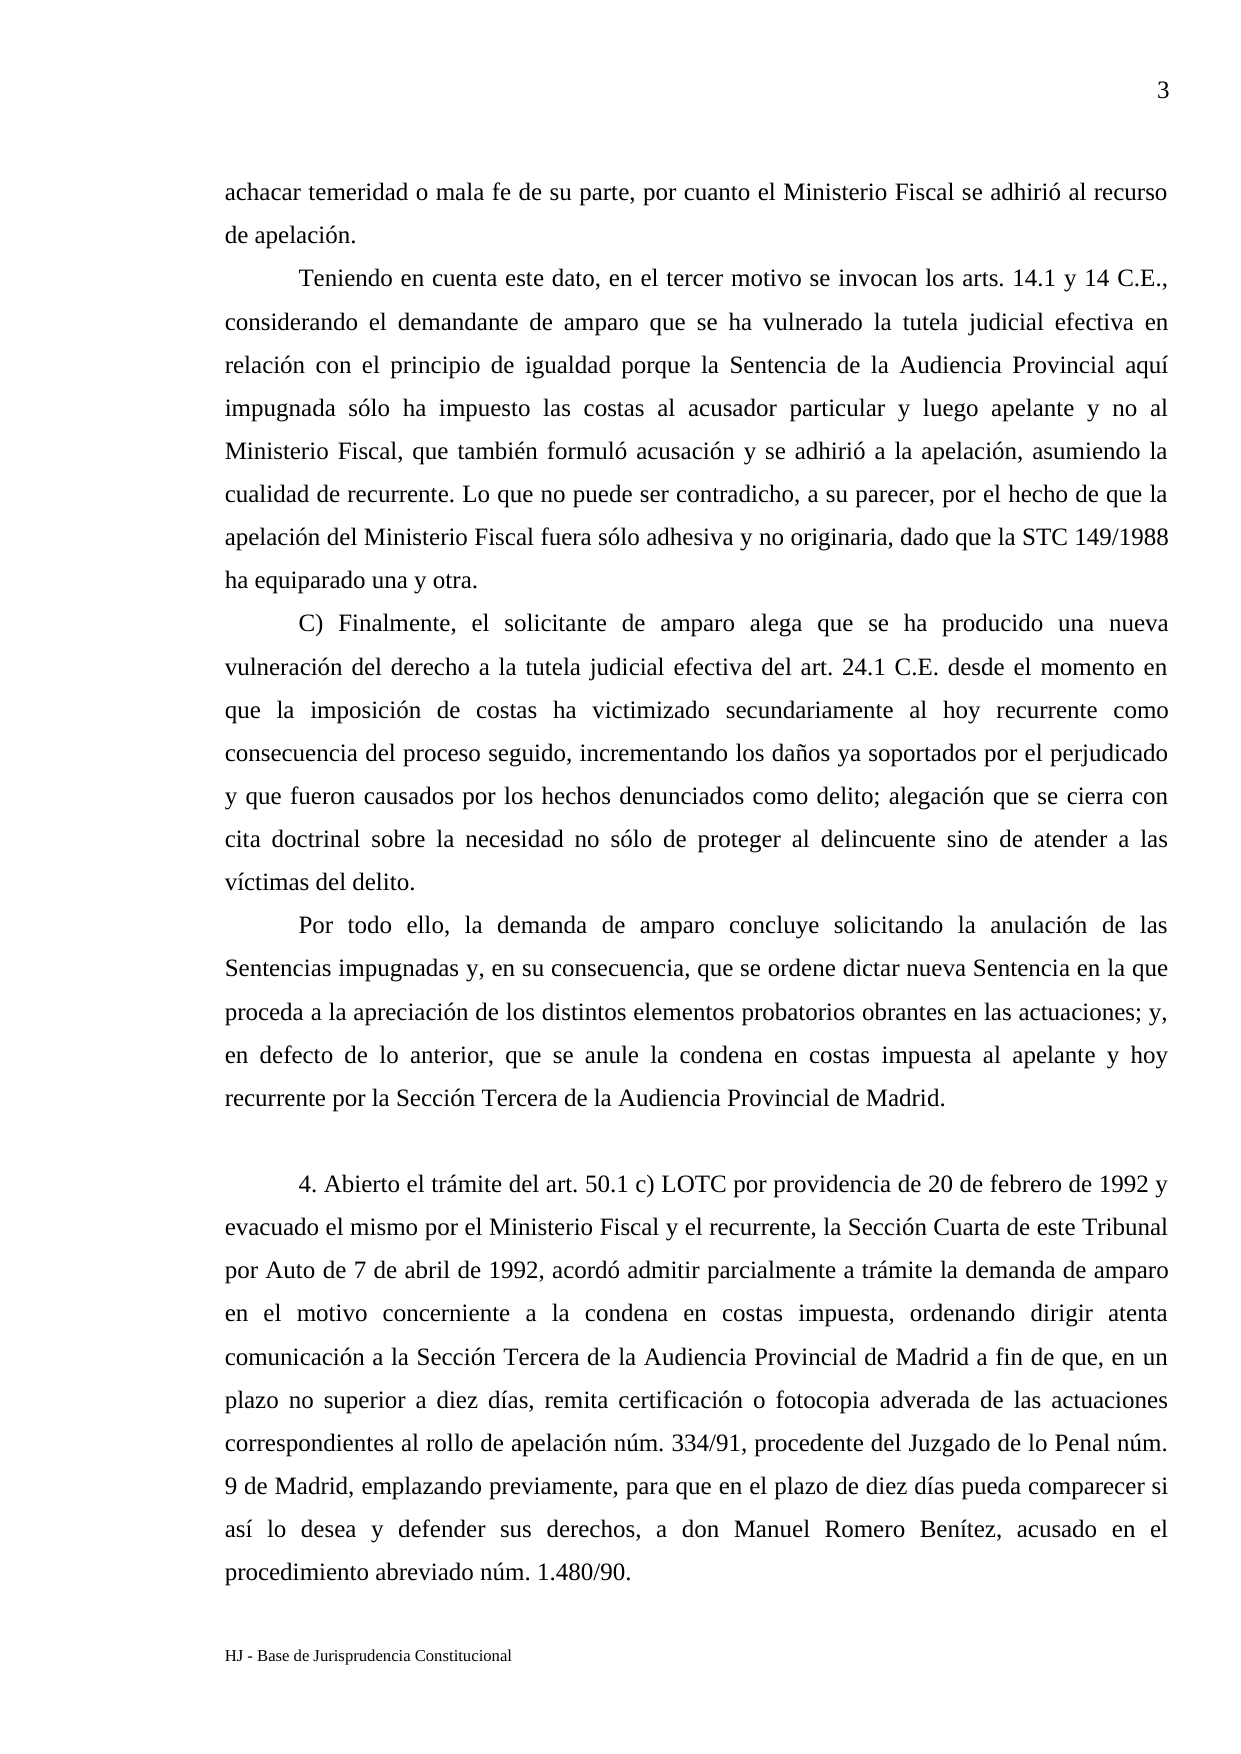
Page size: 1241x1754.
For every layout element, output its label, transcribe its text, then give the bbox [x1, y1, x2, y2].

text Teniendo en cuenta este dato, en el tercer motivo se invocan los arts. 14.1 y 14 C.E., considerando el demandante de amparo que se ha vulnerado la tutela judicial efectiva en relación con el principio de igualdad porque la Sentencia de la Audiencia Provincial aquí impugnada sólo ha impuesto las costas al acusador particular y luego apelante y no al Ministerio Fiscal, que también formuló acusación y se adhirió a la apelación, asumiendo la cualidad de recurrente. Lo que no puede ser contradicho, a su parecer, por el hecho de que la apelación del Ministerio Fiscal fuera sólo adhesiva y no originaria, dado que la STC 149/1988 ha equiparado una y otra. [224, 263, 1169, 594]
text C) Finalmente, el solicitante de amparo alega que se ha producido una nueva vulneración del derecho a la tutela judicial efectiva del art. 24.1 C.E. desde el momento en que la imposición de costas ha victimizado secundariamente al hoy recurrente como consecuencia del proceso seguido, incrementando los daños ya soportados por el perjudicado y que fueron causados por los hechos denunciados como delito; alegación que se cierra con cita doctrinal sobre la necesidad no sólo de proteger al delincuente sino de atender a las víctimas del delito. [224, 608, 1169, 896]
text 4. Abierto el trámite del art. 50.1 c) LOTC por providencia de 20 de febrero de 1992 y evacuado el mismo por el Ministerio Fiscal y el recurrente, la Sección Cuarta de este Tribunal por Auto de 7 de abril de 1992, acordó admitir parcialmente a trámite la demanda de amparo en el motivo concerniente a la condena en costas impuesta, ordenando dirigir atenta comunicación a la Sección Tercera de la Audiencia Provincial de Madrid a fin de que, en un plazo no superior a diez días, remita certificación o fotocopia adverada de las actuaciones correspondientes al rollo de apelación núm. 334/91, procedente del Juzgado de lo Penal núm. 9 de Madrid, emplazando previamente, para que en el plazo de diez días pueda comparecer si así lo desea y defender sus derechos, a don Manuel Romero Benítez, acusado en el procedimiento abreviado núm. 1.480/90. [224, 1169, 1169, 1586]
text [224, 177, 1169, 249]
text Por todo ello, la demanda de amparo concluye solicitando la anulación de las Sentencias impugnadas y, en su consecuencia, que se ordene dictar nueva Sentencia en la que proceda a la apreciación de los distintos elementos probatorios obrantes en las actuaciones; y, en defecto de lo anterior, que se anule la condena en costas impuesta al apelante y hoy recurrente por la Sección Tercera de la Audiencia Provincial de Madrid. [224, 910, 1169, 1112]
